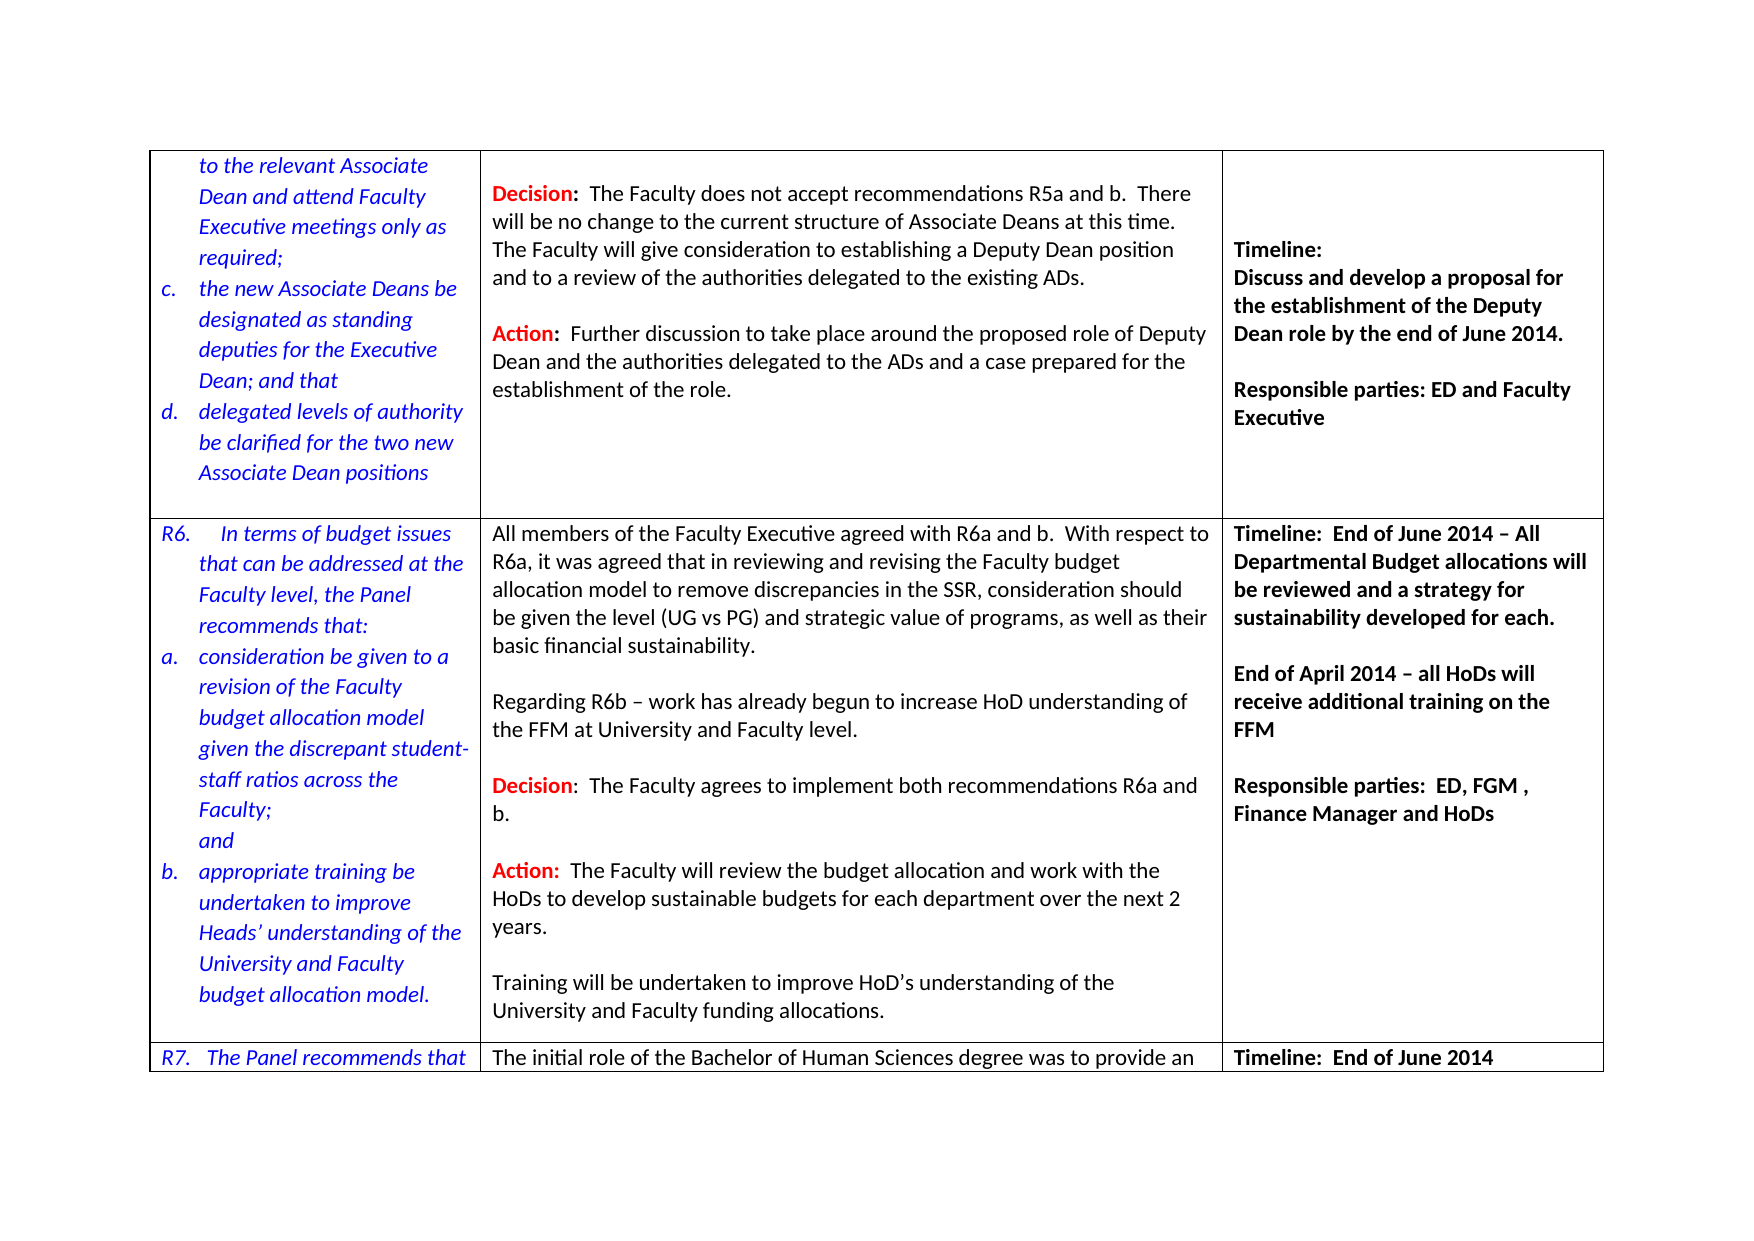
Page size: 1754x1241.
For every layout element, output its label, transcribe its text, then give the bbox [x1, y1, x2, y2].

table_cell Timeline: End of June 2014 – All Departmental Budget allocations will be reviewed and a strategy for sustainability developed for each. End of April 2014 – all HoDs will receive additional training on the FFM Responsible parties: ED, FGM , Finance Manager and HoDs [1223, 519, 1603, 1042]
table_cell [481, 151, 1222, 518]
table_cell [151, 151, 480, 518]
table_cell All members of the Faculty Executive agreed with R6a and b. With respect to R6a, it was agreed that in reviewing and revising the Faculty budget allocation model to remove discrepancies in the SSR, consideration should be given the level (UG vs PG) and strategic value of programs, as well as their basic financial sustainability. Regarding R6b – work has already begun to increase HoD understanding of the FFM at University and Faculty level. Decision: The Faculty agrees to implement both recommendations R6a and b. Action: The Faculty will review the budget allocation and work with the HoDs to develop sustainable budgets for each department over the next 2 years. Training will be undertaken to improve HoD’s understanding of the University and Faculty funding allocations. [481, 519, 1222, 1042]
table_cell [1223, 151, 1603, 518]
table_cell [151, 1043, 480, 1071]
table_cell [481, 1043, 1222, 1071]
table_cell R6. In terms of budget issues that can be addressed at the Faculty level, the Panel recommends that: consideration be given to a revision of the Faculty budget allocation model given the discrepant student-staff ratios across the Faculty; and appropriate training be undertaken to improve Heads’ understanding of the University and Faculty budget allocation model. [151, 519, 480, 1042]
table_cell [1223, 1043, 1603, 1071]
